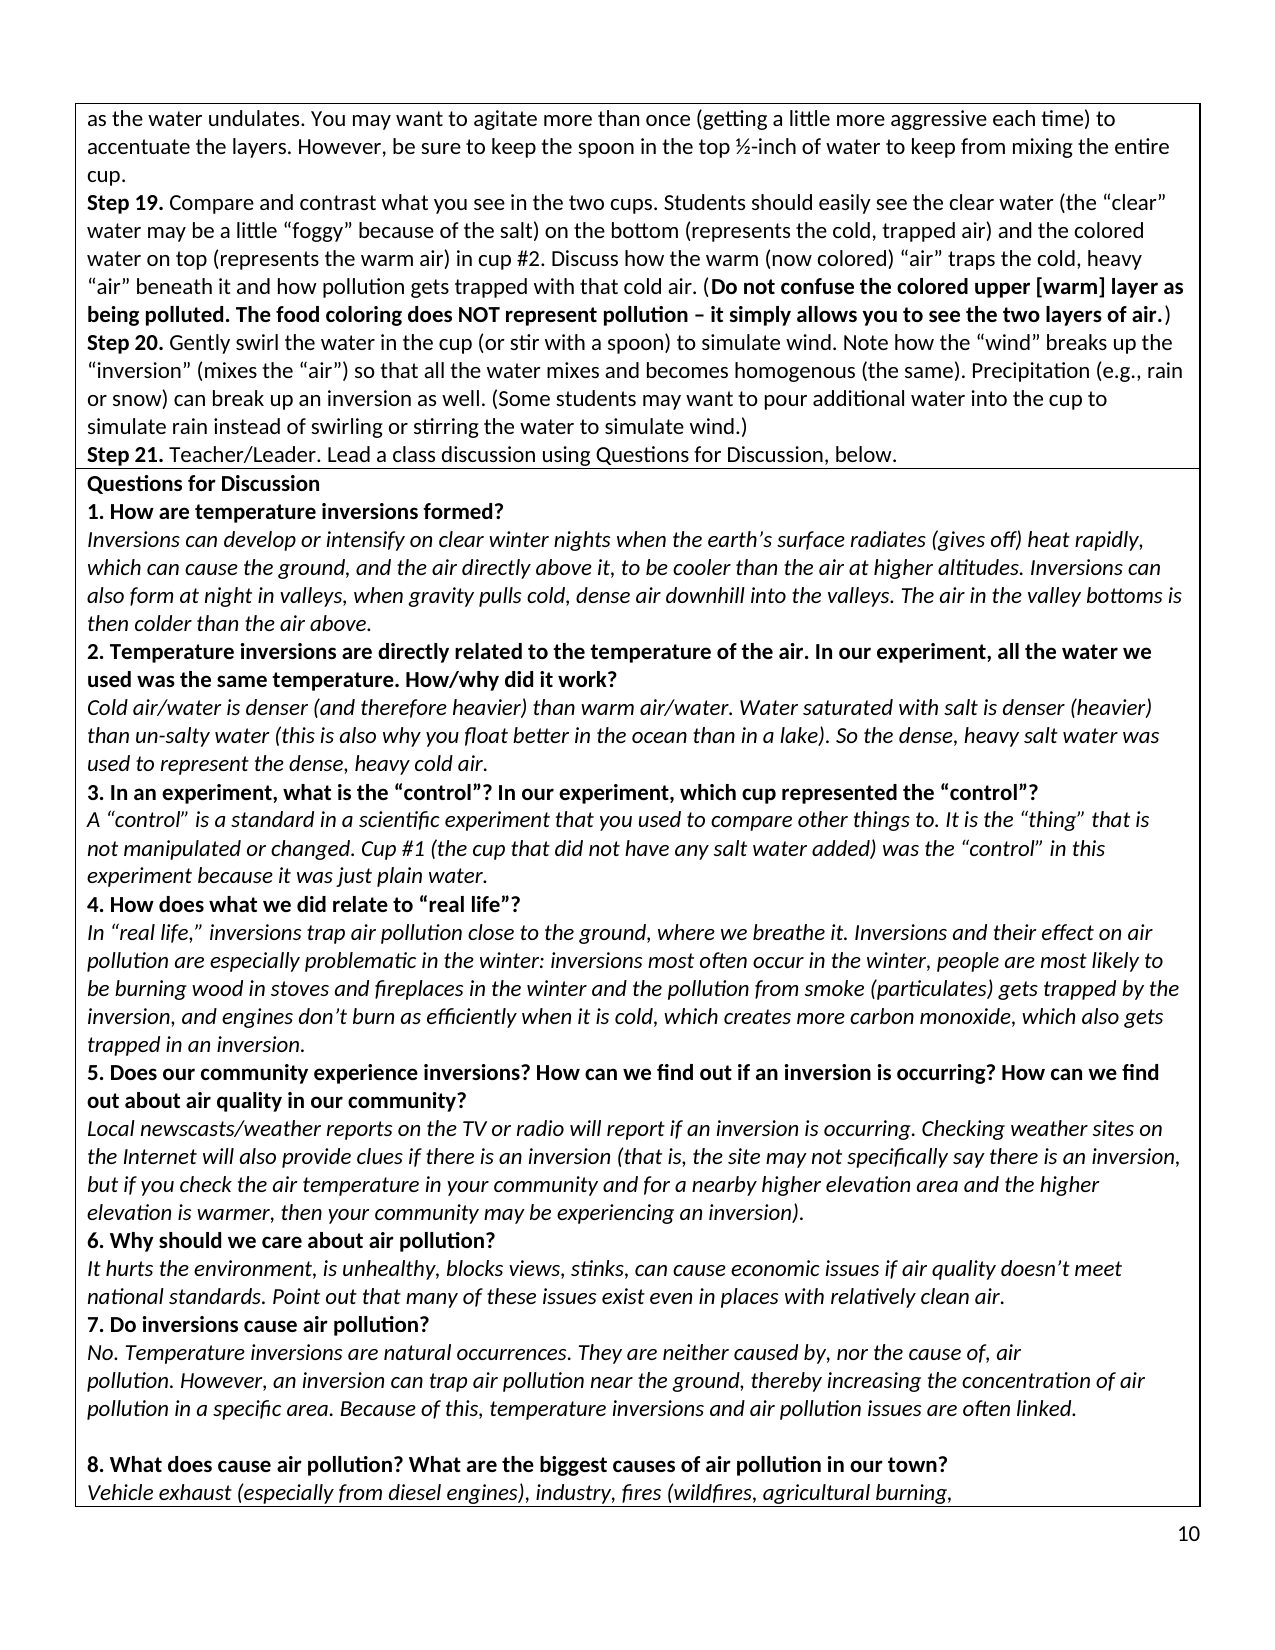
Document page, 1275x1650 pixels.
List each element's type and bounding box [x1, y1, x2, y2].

table_cell [76, 469, 1199, 1506]
table_cell [76, 104, 1199, 468]
